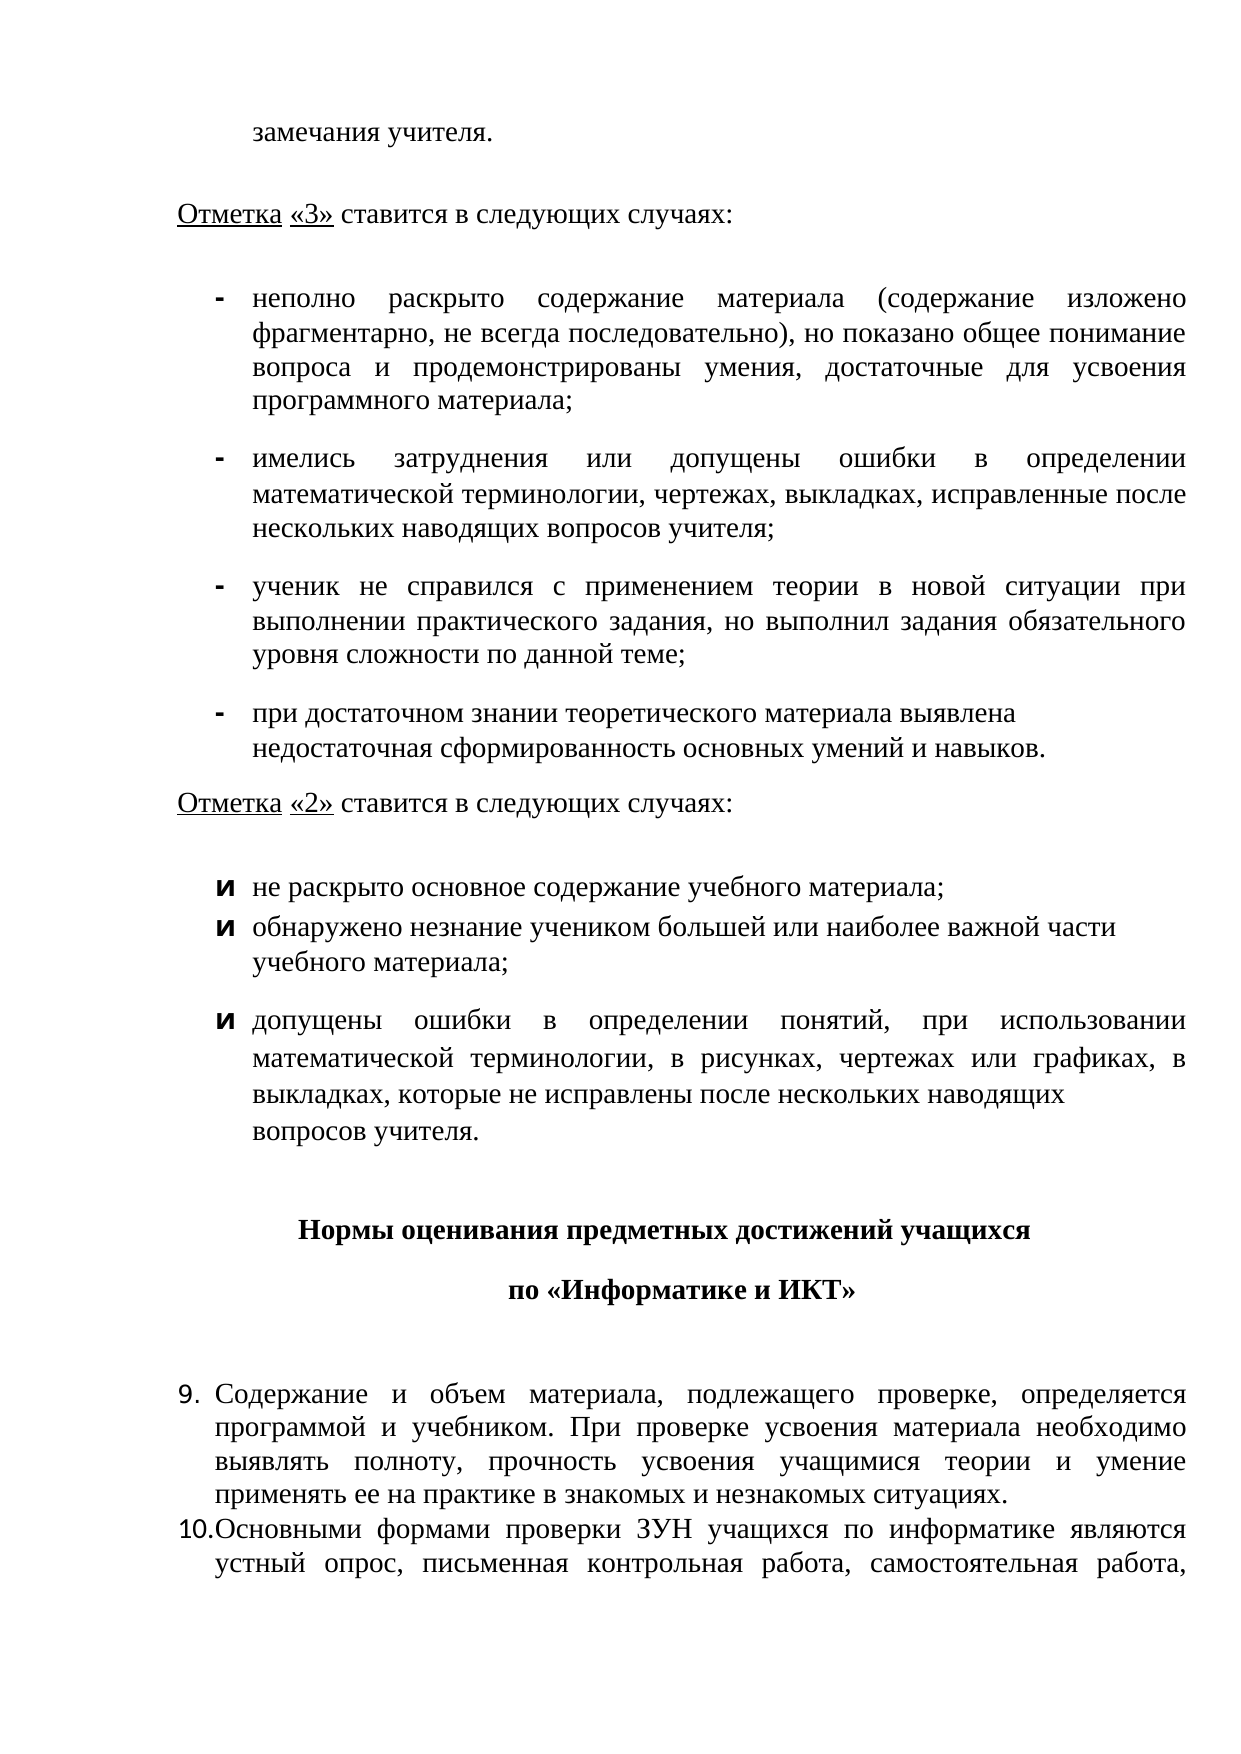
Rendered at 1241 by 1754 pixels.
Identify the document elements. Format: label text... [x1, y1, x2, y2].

list Содержание и объем материала, подлежащего проверке, определяется программой и учебником. При проверке усвоения материала необходимо выявлять полноту, прочность усвоения учащимися теории и умение применять ее на практике в знакомых и незнакомых ситуациях. [177, 1376, 1187, 1510]
list неполно раскрыто содержание материала (содержание изложено фрагментарно, не всегда последовательно), но показано общее понимание вопроса и продемонстрированы умения, достаточные для усвоения программного материала; [215, 276, 1187, 415]
text вопросов учителя. [252, 1113, 1187, 1146]
text по «Информатике и ИКТ» [150, 1272, 1214, 1305]
text Нормы оценивания предметных достижений учащихся [298, 1212, 1187, 1246]
list ученик не справился с применением теории в новой ситуации при выполнении практического задания, но выполнил задания обязательного уровня сложности по данной теме; [215, 564, 1187, 670]
list не раскрыто основное содержание учебного материала; [215, 865, 1187, 905]
list при достаточном знании теоретического материала выявлена недостаточная сформированность основных умений и навыков. [215, 691, 1187, 763]
text Отметка «2» ставится в следующих случаях: [177, 785, 1187, 818]
text Отметка «3» ставится в следующих случаях: [177, 196, 1187, 229]
list обнаружено незнание учеником большей или наиболее важной части учебного материала; [215, 905, 1187, 977]
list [215, 114, 1187, 148]
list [177, 1510, 1187, 1579]
list допущены ошибки в определении понятий, при использовании математической терминологии, в рисунках, чертежах или графиках, в выкладках, которые не исправлены после нескольких наводящих [215, 998, 1187, 1110]
list имелись затруднения или допущены ошибки в определении математической терминологии, чертежах, выкладках, исправленные после нескольких наводящих вопросов учителя; [215, 437, 1187, 543]
